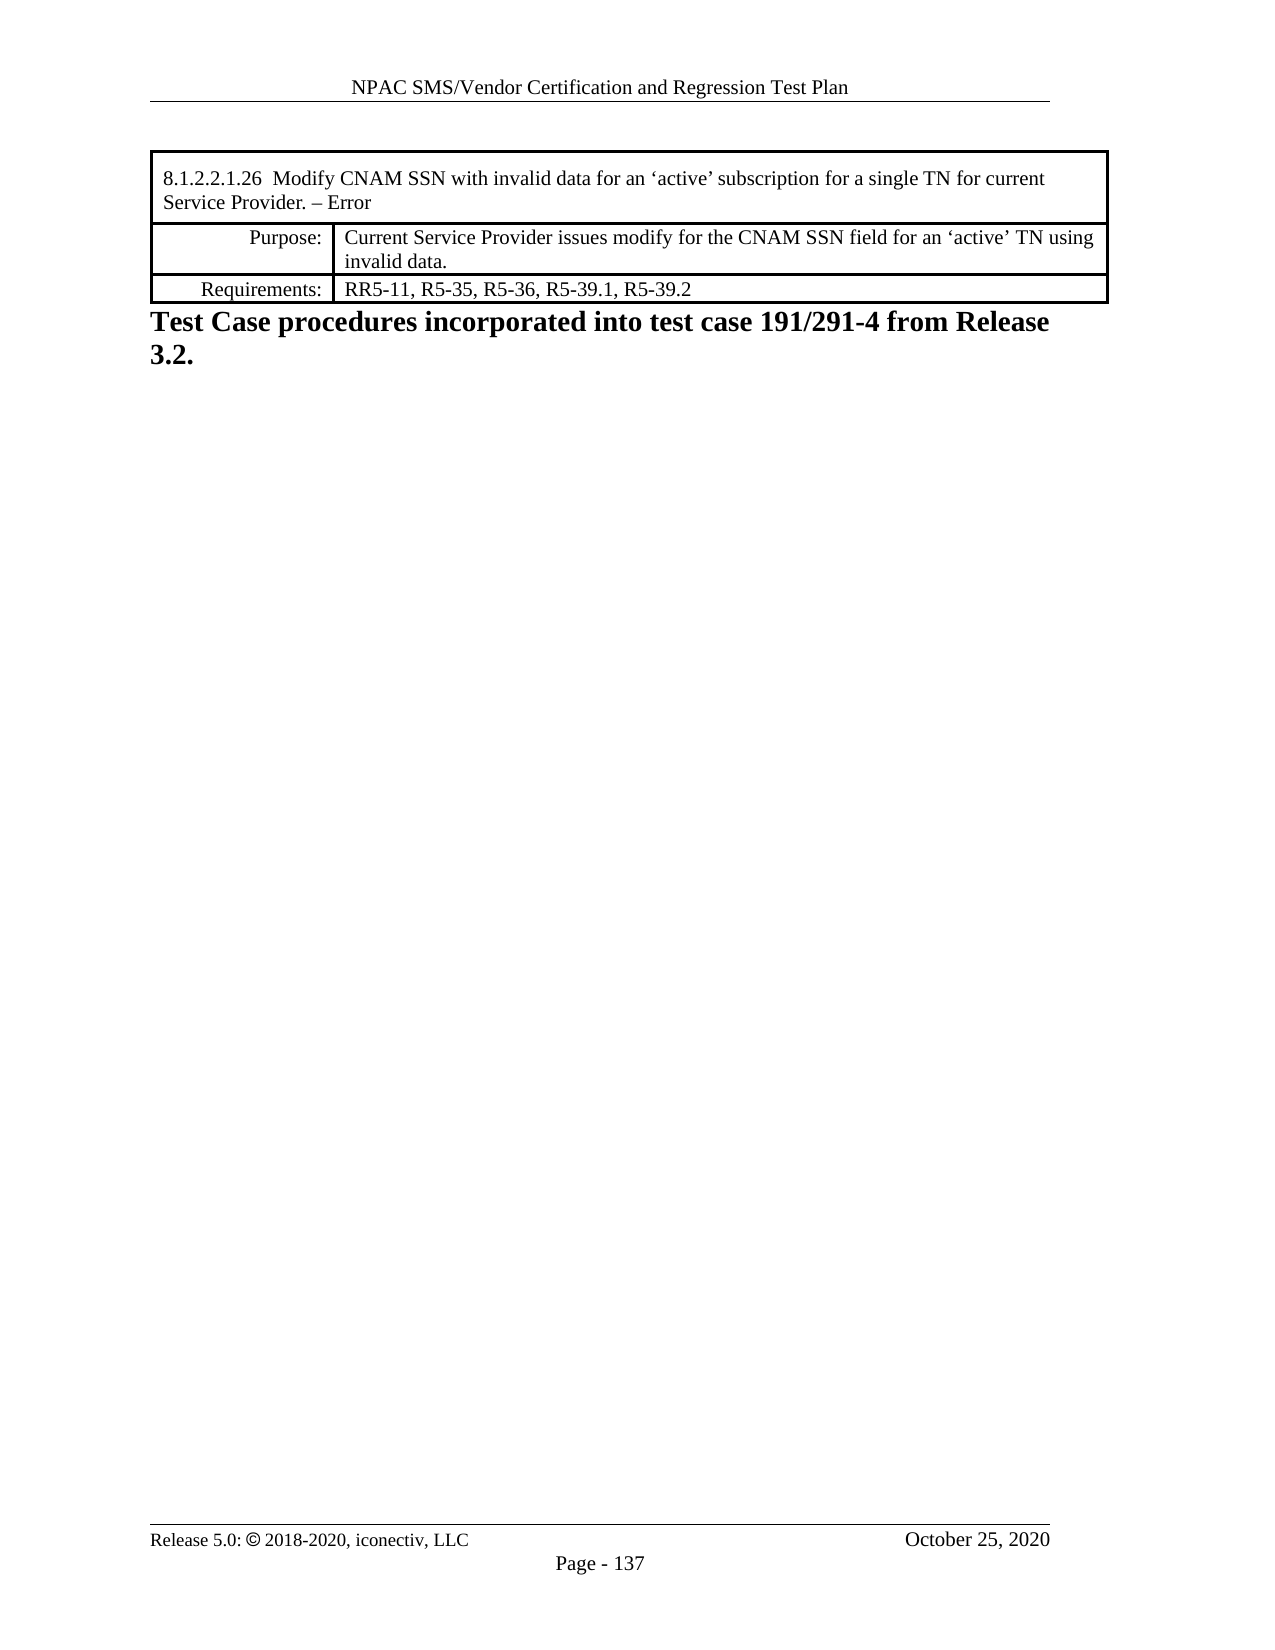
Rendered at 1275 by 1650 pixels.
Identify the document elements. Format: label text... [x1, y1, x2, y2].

table_cell Current Service Provider issues modify for the CNAM SSN field for an ‘active’ TN using invalid data. [335, 225, 1106, 273]
table_header 8.1.2.2.1.26 Modify CNAM SSN with invalid data for an ‘active’ subscription for a single TN for current Service Provider. – Error [153, 153, 1106, 222]
table_cell RR5-11, R5-35, R5-36, R5-39.1, R5-39.2 [335, 276, 1106, 301]
table_cell Requirements: [153, 276, 332, 301]
table_cell Purpose: [153, 225, 332, 273]
text Test Case procedures incorporated into test case 191/291-4 from Release 3.2. [150, 304, 1050, 371]
